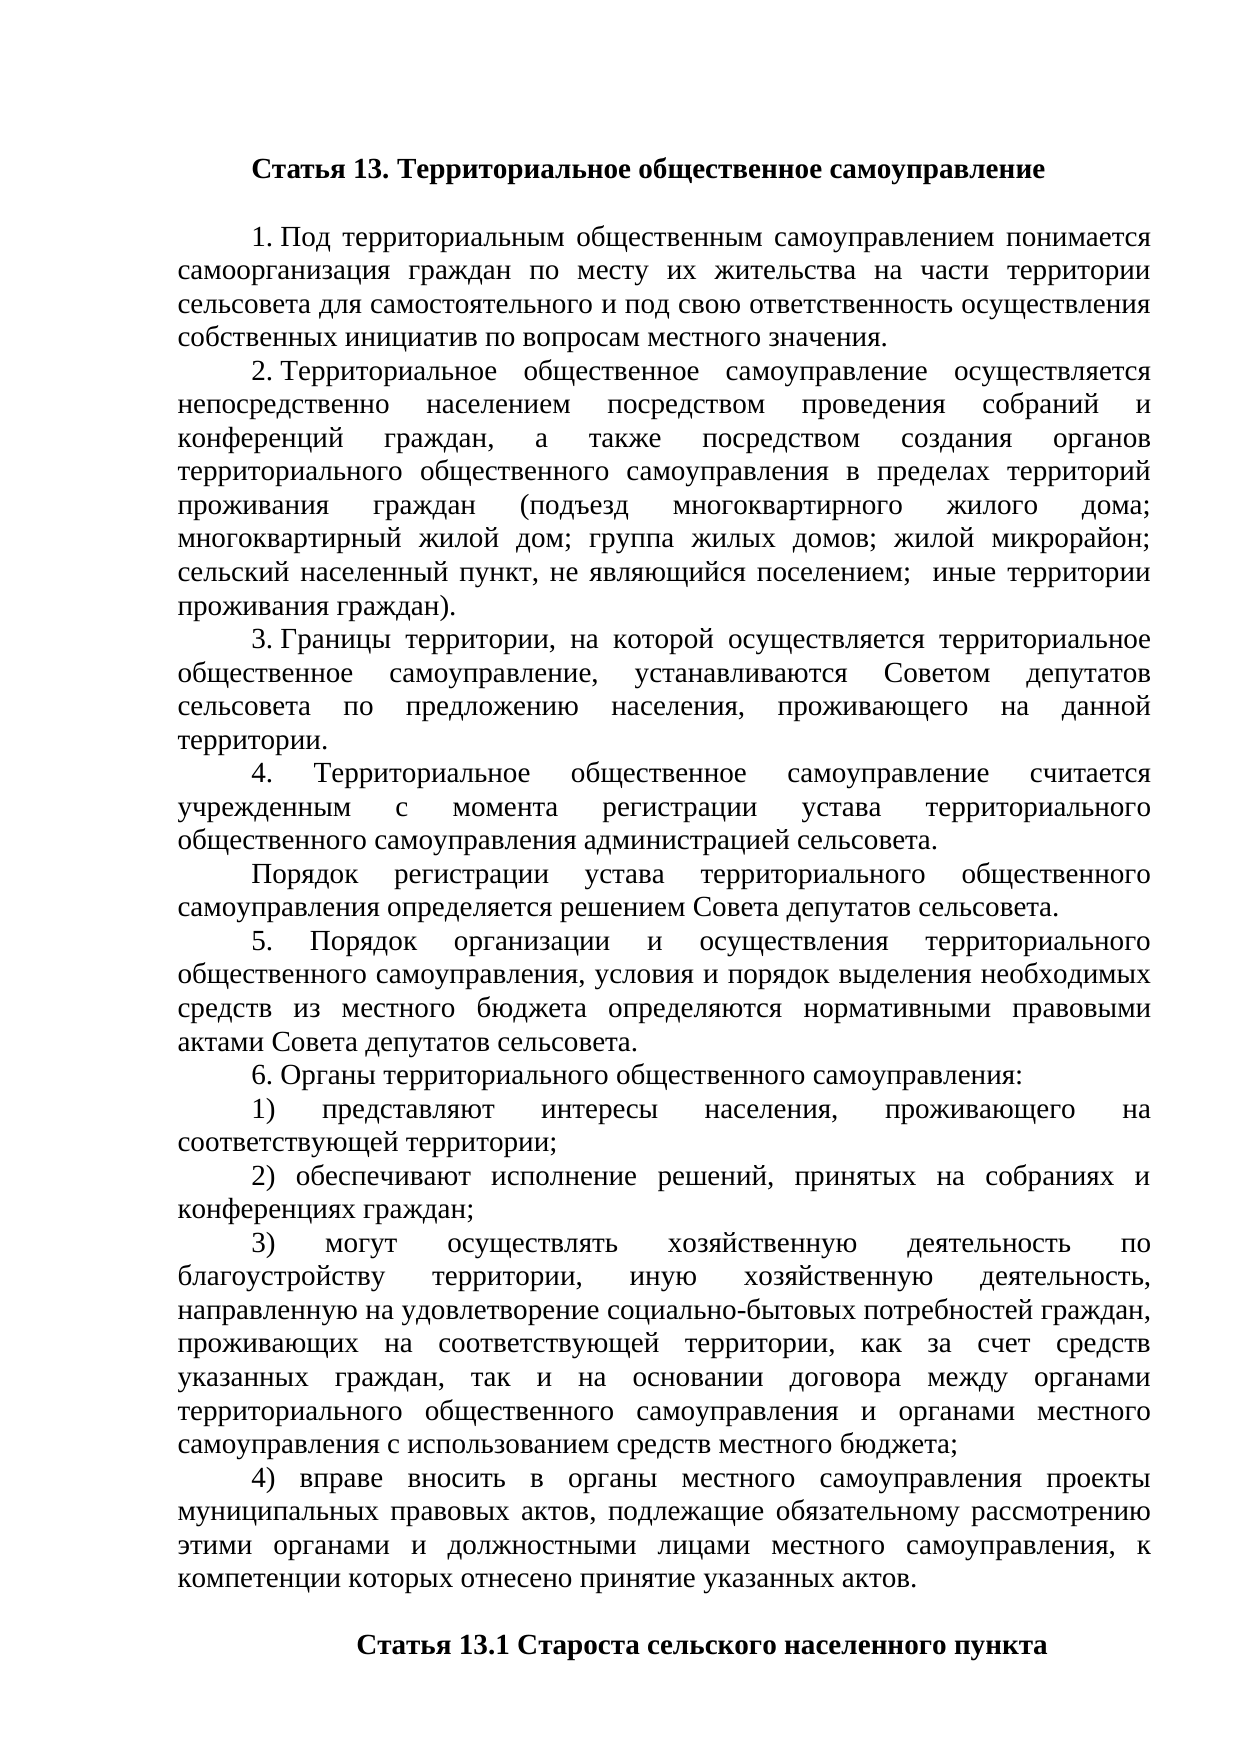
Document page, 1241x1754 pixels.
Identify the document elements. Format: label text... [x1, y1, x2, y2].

text 5. Порядок организации и осуществления территориального общественного самоуправления, условия и порядок выделения необходимых средств из местного бюджета определяются нормативными правовыми актами Совета депутатов сельсовета. [177, 923, 1152, 1057]
text 2) обеспечивают исполнение решений, принятых на собраниях и конференциях граждан; [177, 1158, 1152, 1225]
text Статья 13. Территориальное общественное самоуправление [177, 152, 1152, 185]
text Статья 13.1 Староста сельского населенного пункта [252, 1627, 1152, 1661]
text 1) представляют интересы населения, проживающего на соответствующей территории; [177, 1091, 1152, 1158]
text 6. Органы территориального общественного самоуправления: [177, 1057, 1152, 1091]
text 1. Под территориальным общественным самоуправлением понимается самоорганизация граждан по месту их жительства на части территории сельсовета для самостоятельного и под свою ответственность осуществления собственных инициатив по вопросам местного значения. [177, 219, 1152, 353]
text 2. Территориальное общественное самоуправление осуществляется непосредственно населением посредством проведения собраний и конференций граждан, а также посредством создания органов территориального общественного самоуправления в пределах территорий проживания граждан (подъезд многоквартирного жилого дома; многоквартирный жилой дом; группа жилых домов; жилой микрорайон; сельский населенный пункт, не являющийся поселением; иные территории проживания граждан). [177, 353, 1152, 621]
text 4) вправе вносить в органы местного самоуправления проекты муниципальных правовых актов, подлежащие обязательному рассмотрению этими органами и должностными лицами местного самоуправления, к компетенции которых отнесено принятие указанных актов. [177, 1460, 1152, 1594]
text 4. Территориальное общественное самоуправление считается учрежденным с момента регистрации устава территориального общественного самоуправления администрацией сельсовета. [177, 755, 1152, 856]
text 3) могут осуществлять хозяйственную деятельность по благоустройству территории, иную хозяйственную деятельность, направленную на удовлетворение социально-бытовых потребностей граждан, проживающих на соответствующей территории, как за счет средств указанных граждан, так и на основании договора между органами территориального общественного самоуправления и органами местного самоуправления с использованием средств местного бюджета; [177, 1225, 1152, 1460]
text Порядок регистрации устава территориального общественного самоуправления определяется решением Совета депутатов сельсовета. [177, 856, 1152, 923]
text 3. Границы территории, на которой осуществляется территориальное общественное самоуправление, устанавливаются Советом депутатов сельсовета по предложению населения, проживающего на данной территории. [177, 621, 1152, 755]
